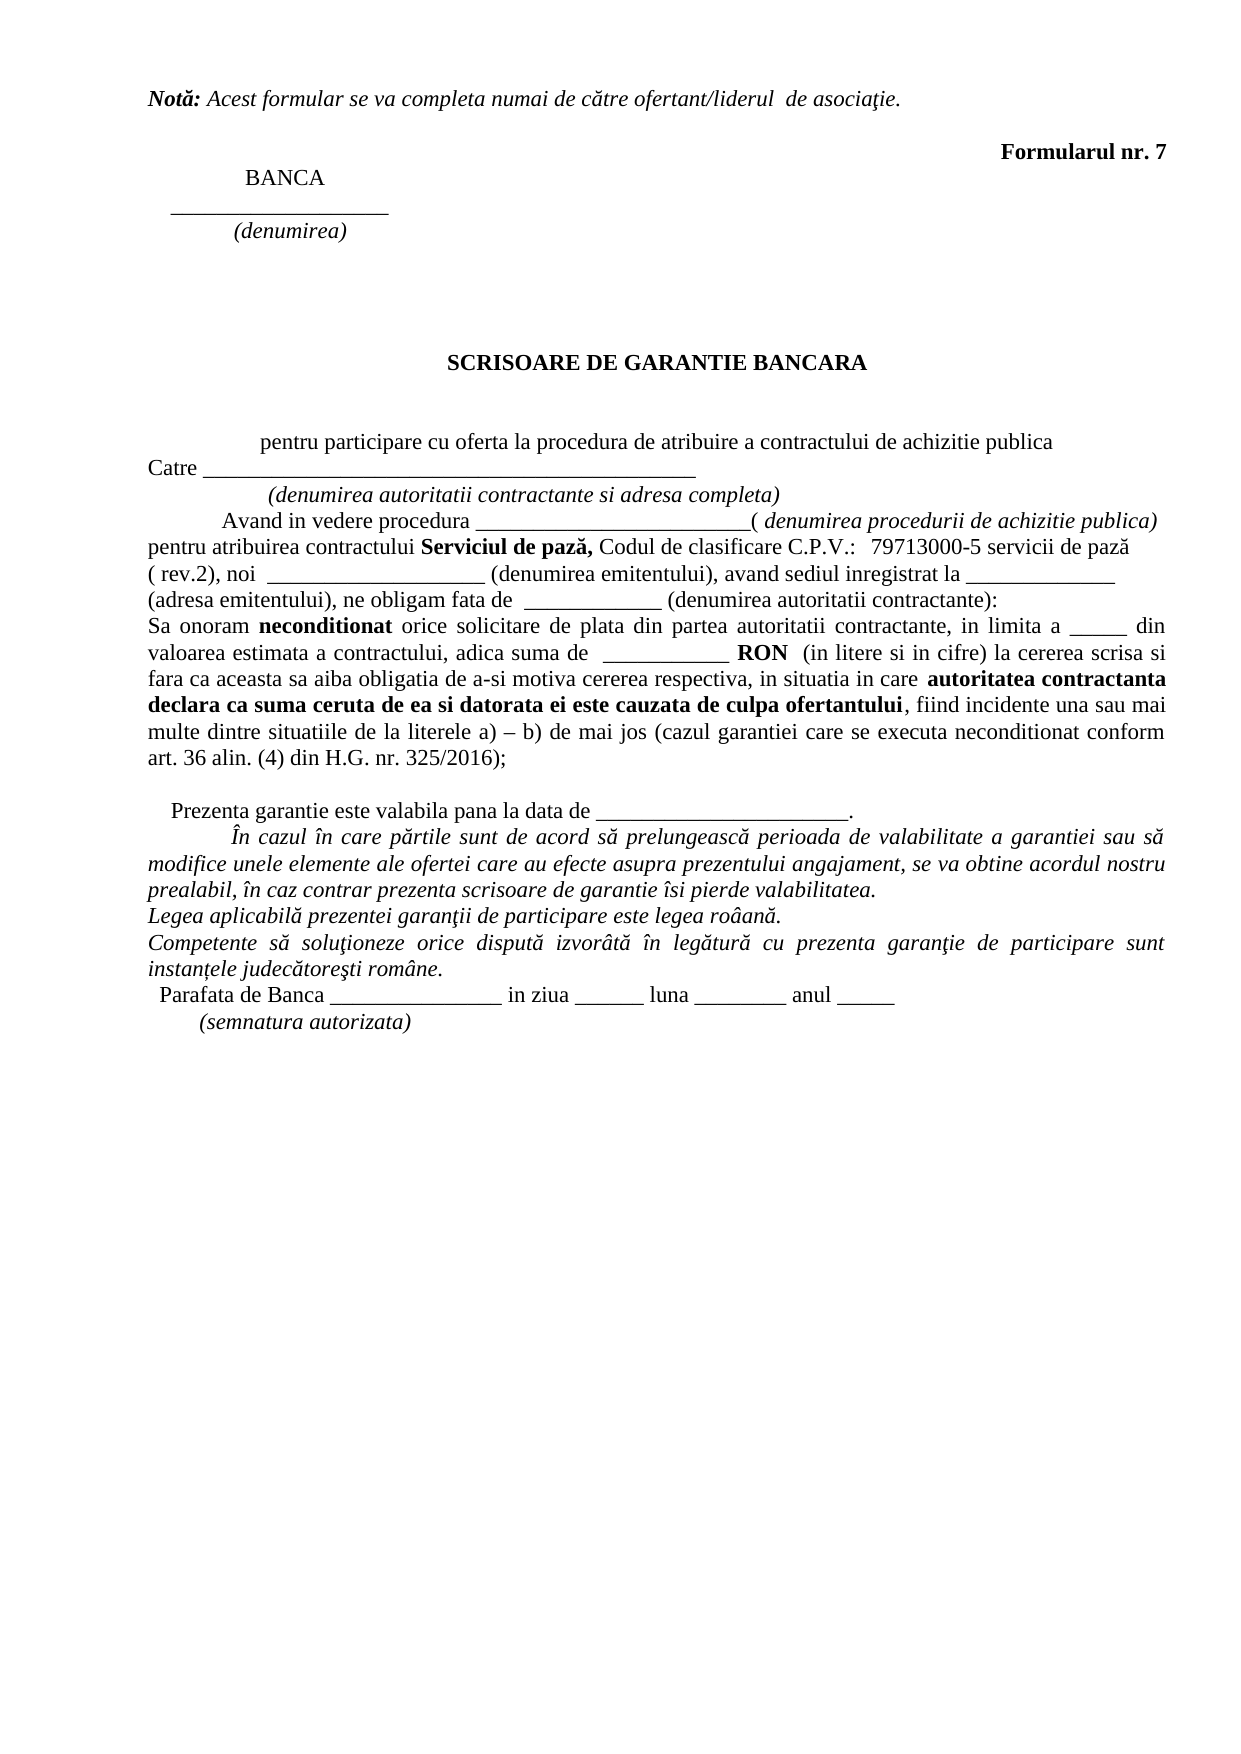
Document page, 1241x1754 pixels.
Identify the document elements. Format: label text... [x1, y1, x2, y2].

text pentru participare cu oferta la procedura de atribuire a contractului de achizitie publica [148, 428, 1167, 454]
text BANCA [148, 164, 1167, 191]
text (semnatura autorizata) [148, 1008, 1167, 1034]
text (denumirea autoritatii contractante si adresa completa) [148, 481, 1167, 507]
text Catre ___________________________________________ [148, 454, 1167, 481]
text Sa onoram neconditionat orice solicitare de plata din partea autoritatii contractante, in limita a _____ din valoarea estimata a contractului, adica suma de ___________ RON (in litere si in cifre) la cererea scrisa si fara ca aceasta sa aiba obligatia de a-si motiva cererea respectiva, in situatia in care autoritatea contractanta declara ca suma ceruta de ea si datorata ei este cauzata de culpa ofertantului, fiind incidente una sau mai multe dintre situatiile de la literele a) – b) de mai jos (cazul garantiei care se executa neconditionat conform art. 36 alin. (4) din H.G. nr. 325/2016); [148, 612, 1167, 771]
text Legea aplicabilă prezentei garanţii de participare este legea roâană. [148, 902, 1167, 929]
text Formularul nr. 7 [148, 138, 1167, 164]
text ___________________ [148, 191, 1167, 217]
text Prezenta garantie este valabila pana la data de ______________________. [148, 797, 1167, 823]
text Competente să soluţioneze orice dispută izvorâtă în legătură cu prezenta garanţie de participare sunt instanțele judecătoreşti române. [148, 929, 1167, 981]
text Notă: Acest formular se va completa numai de către ofertant/liderul de asociaţie. [148, 85, 1167, 112]
text Avand in vedere procedura ________________________( denumirea procedurii de achizitie publica) pentru atribuirea contractului Serviciul de pază, Codul de clasificare C.P.V.: 79713000-5 servicii de pază ( rev.2), noi ___________________ (denumirea emitentului), avand sediul inregistrat la _____________ (adresa emitentului), ne obligam fata de ____________ (denumirea autoritatii contractante): [148, 507, 1167, 612]
text (denumirea) [148, 217, 1167, 243]
text Parafata de Banca _______________ in ziua ______ luna ________ anul _____ [148, 981, 1167, 1008]
text În cazul în care părtile sunt de acord să prelungească perioada de valabilitate a garantiei sau să modifice unele elemente ale ofertei care au efecte asupra prezentului angajament, se va obtine acordul nostru prealabil, în caz contrar prezenta scrisoare de garantie îsi pierde valabilitatea. [148, 823, 1167, 902]
text SCRISOARE DE GARANTIE BANCARA [148, 349, 1167, 375]
